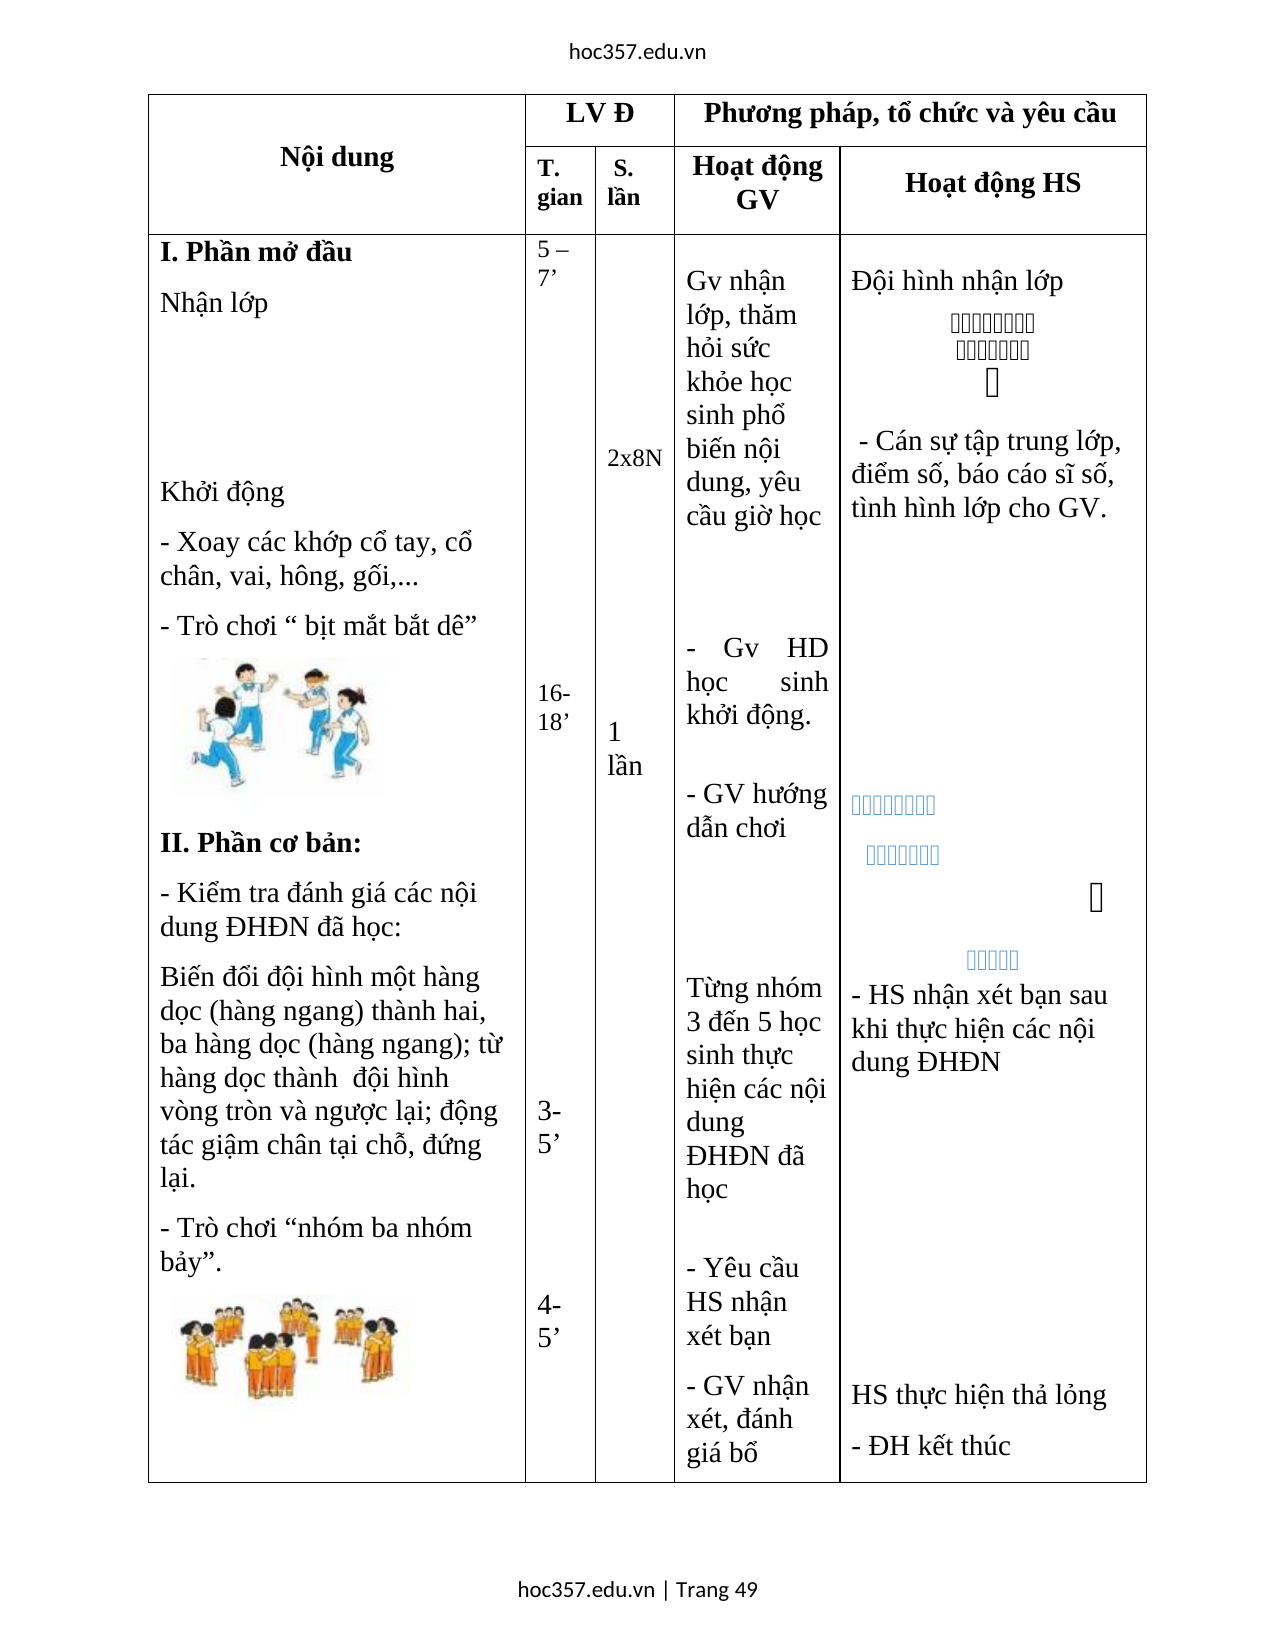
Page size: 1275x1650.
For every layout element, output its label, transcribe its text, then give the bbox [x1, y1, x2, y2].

table_cell Hoạt động GV [675, 147, 839, 233]
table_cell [149, 235, 525, 1482]
table_header LV Đ [526, 95, 674, 146]
table_header Phương pháp, tổ chức và yêu cầu [675, 95, 1146, 146]
picture [159, 658, 412, 809]
picture [159, 1294, 412, 1412]
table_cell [675, 235, 839, 1482]
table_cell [841, 235, 1146, 1482]
table_cell T. gian [526, 147, 595, 233]
table_cell 2x8N 1 lần [596, 235, 674, 1482]
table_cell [526, 235, 595, 1482]
table_cell Hoạt động HS [841, 147, 1146, 233]
table_header Nội dung [149, 95, 525, 233]
table_cell S. lần [596, 147, 674, 233]
